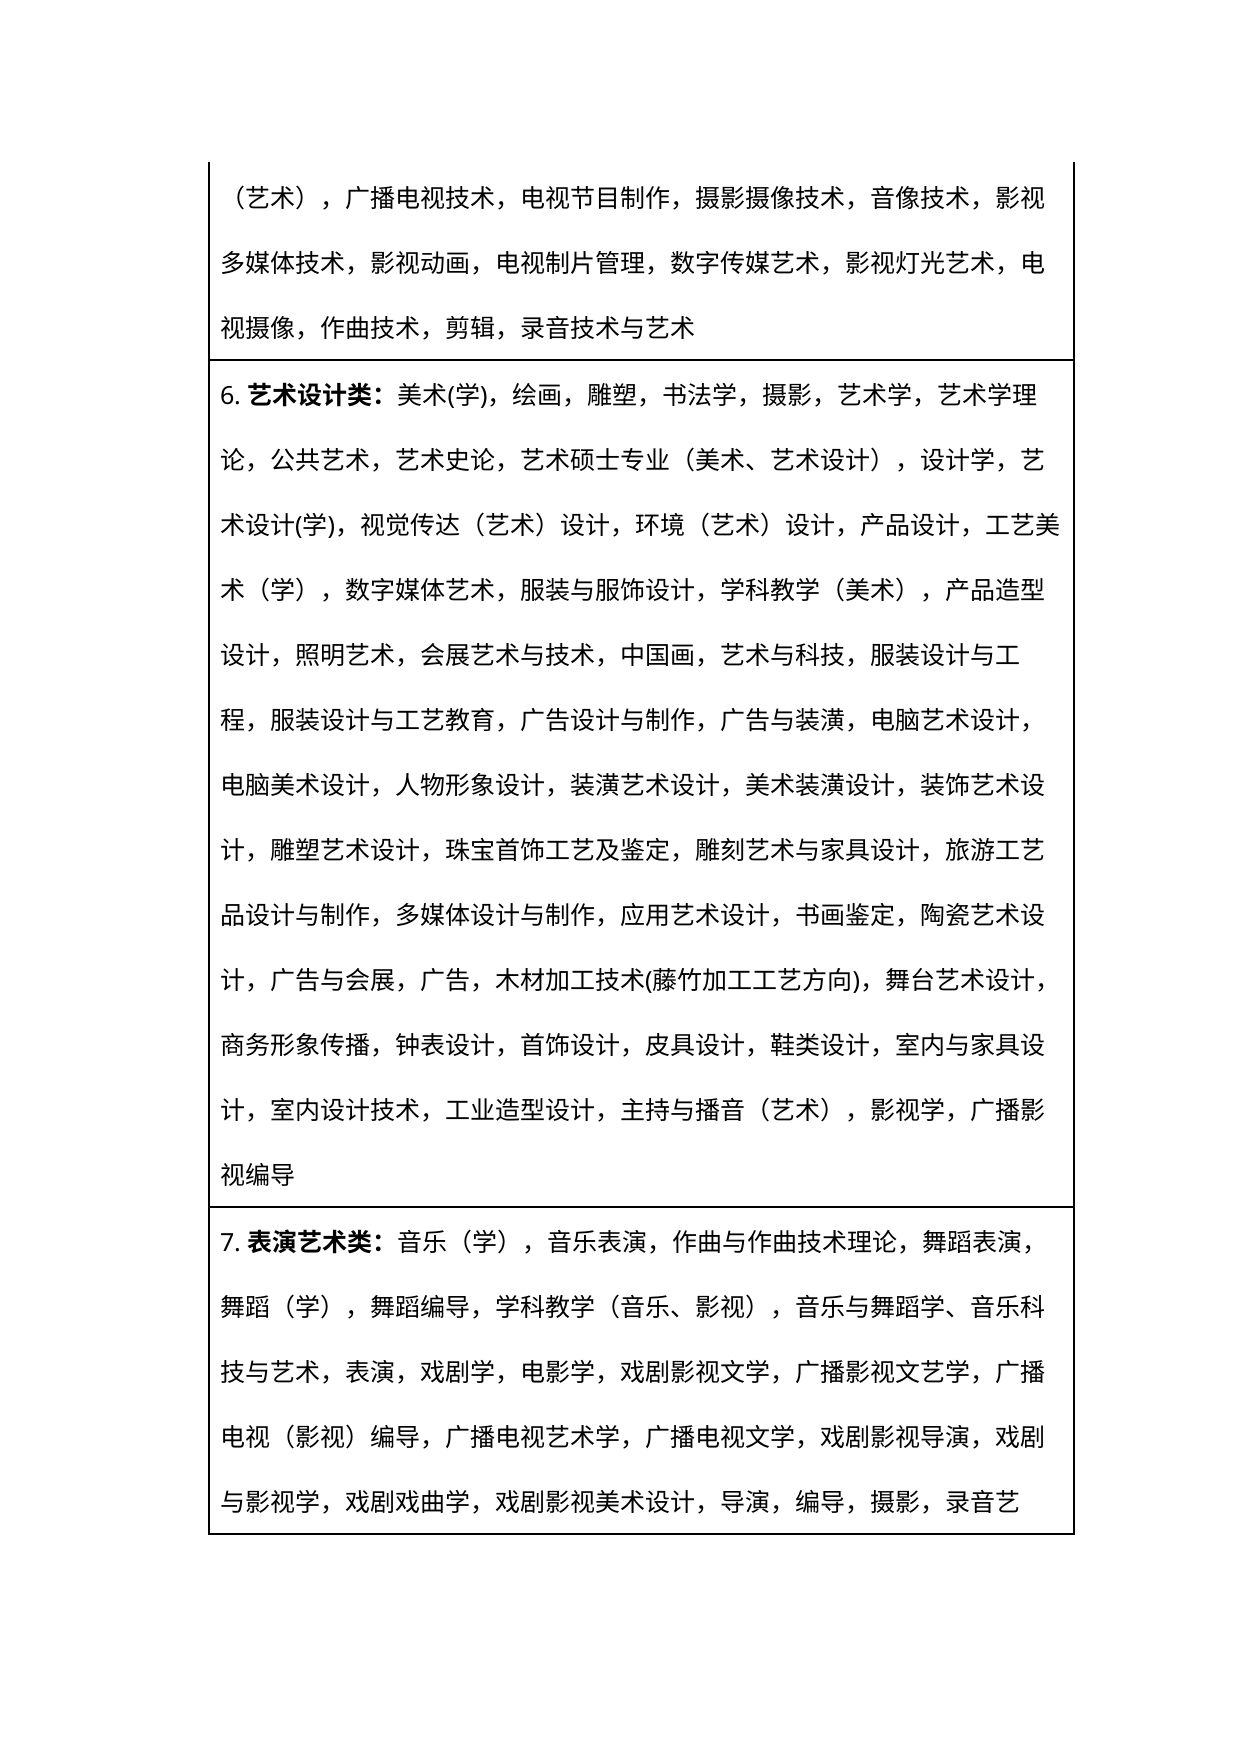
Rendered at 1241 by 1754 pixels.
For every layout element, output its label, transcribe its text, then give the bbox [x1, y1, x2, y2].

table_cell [210, 1208, 1073, 1533]
table_cell 6. 艺术设计类：美术(学)，绘画，雕塑，书法学，摄影，艺术学，艺术学理论，公共艺术，艺术史论，艺术硕士专业（美术、艺术设计），设计学，艺术设计(学)，视觉传达（艺术）设计，环境（艺术）设计，产品设计，工艺美术（学），数字媒体艺术，服装与服饰设计，学科教学（美术），产品造型设计，照明艺术，会展艺术与技术，中国画，艺术与科技，服装设计与工程，服装设计与工艺教育，广告设计与制作，广告与装潢，电脑艺术设计，电脑美术设计，人物形象设计，装潢艺术设计，美术装潢设计，装饰艺术设计，雕塑艺术设计，珠宝首饰工艺及鉴定，雕刻艺术与家具设计，旅游工艺品设计与制作，多媒体设计与制作，应用艺术设计，书画鉴定，陶瓷艺术设计，广告与会展，广告，木材加工技术(藤竹加工工艺方向)，舞台艺术设计，商务形象传播，钟表设计，首饰设计，皮具设计，鞋类设计，室内与家具设计，室内设计技术，工业造型设计，主持与播音（艺术），影视学，广播影视编导 [210, 361, 1073, 1206]
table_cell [210, 162, 1073, 359]
